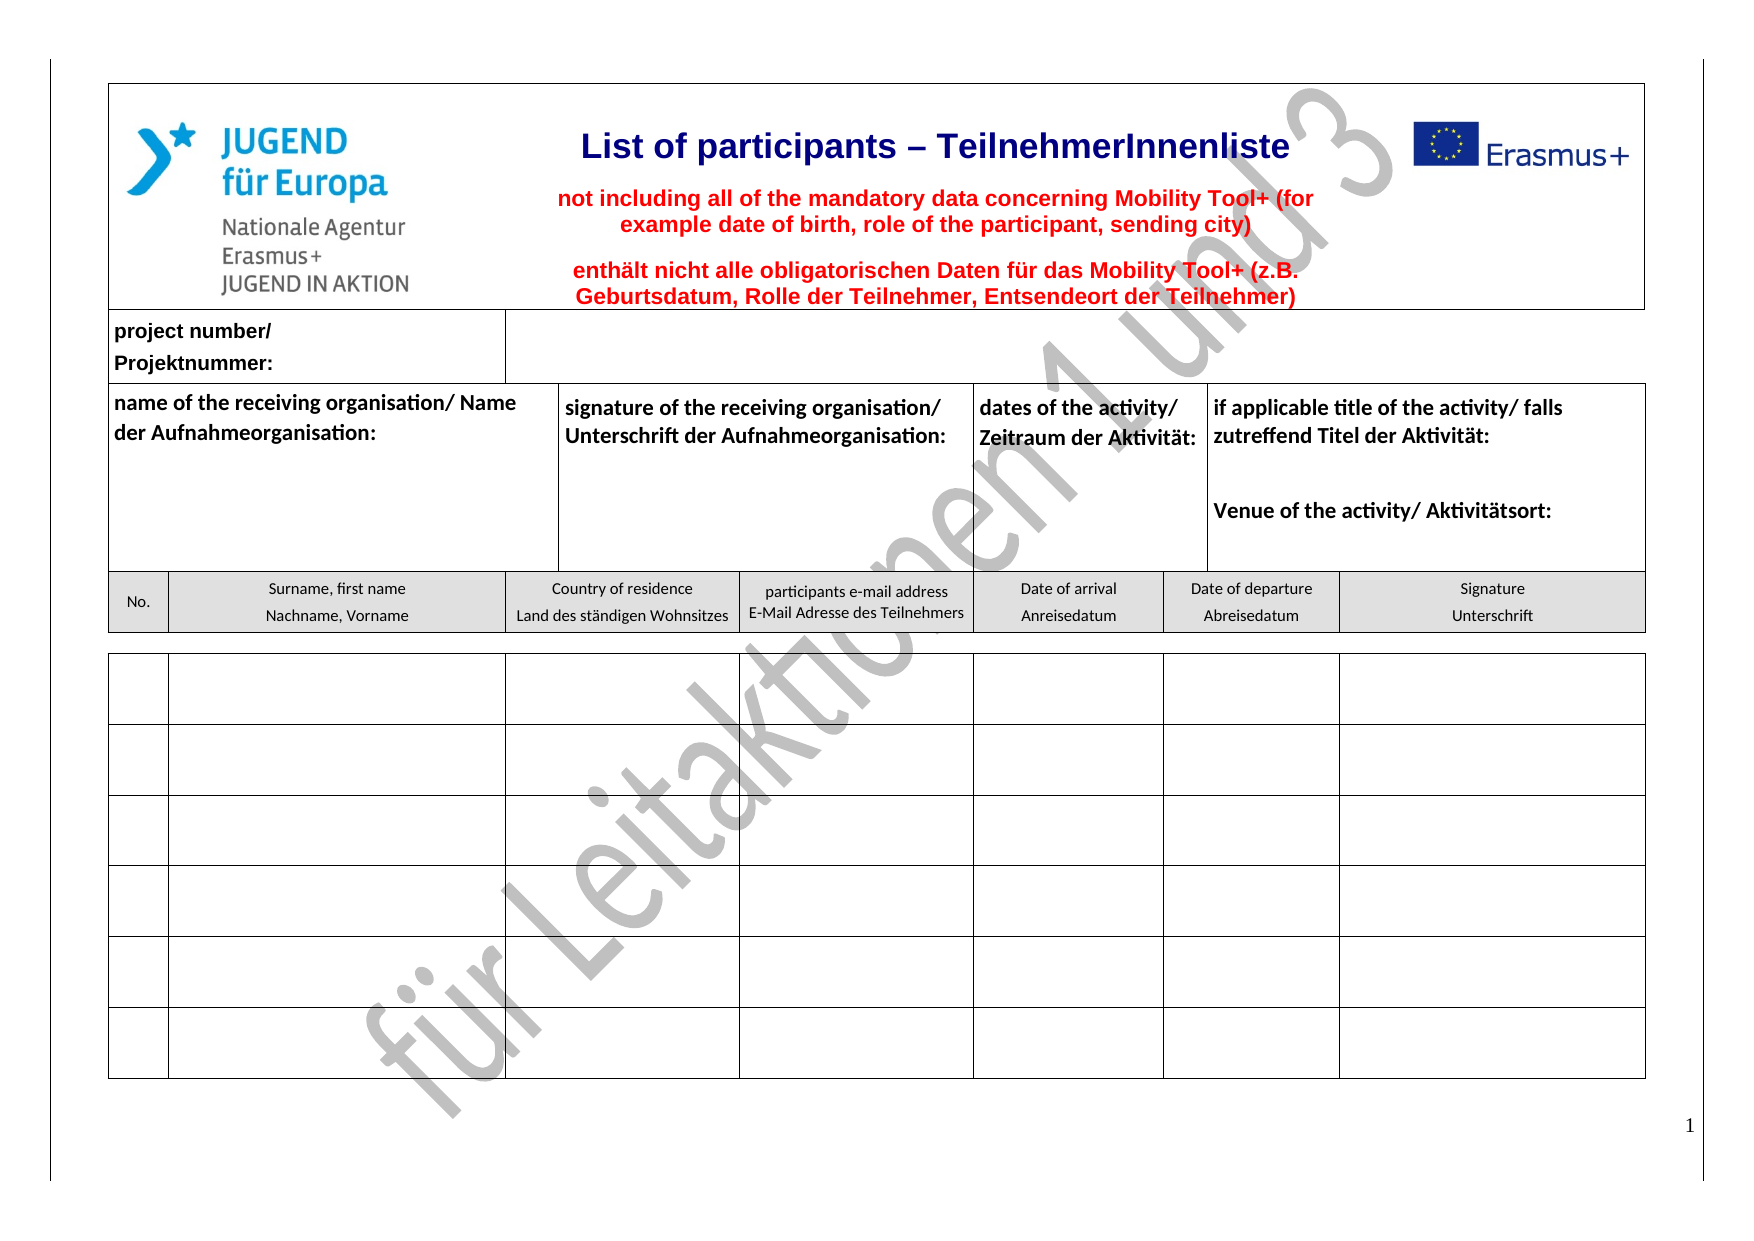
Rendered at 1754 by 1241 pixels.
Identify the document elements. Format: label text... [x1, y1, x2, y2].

table_header [506, 654, 739, 724]
table_cell [1164, 937, 1339, 1007]
table_cell [974, 866, 1163, 936]
table_cell [109, 866, 168, 936]
picture [1401, 109, 1641, 178]
table_cell [740, 796, 973, 865]
table_cell [1164, 1008, 1339, 1078]
table_cell [109, 725, 168, 794]
table_cell dates of the activity/ Zeitraum der Aktivität: [974, 384, 1207, 571]
table_cell [1164, 725, 1339, 794]
table_cell [974, 796, 1163, 865]
table_cell [740, 937, 973, 1007]
table_cell [974, 725, 1163, 794]
table_cell [1164, 796, 1339, 865]
table_cell Country of residence Land des ständigen Wohnsitzes [506, 572, 739, 632]
table_cell [740, 725, 973, 794]
table_header [1164, 654, 1339, 724]
table_header [1396, 84, 1644, 309]
table_header [1340, 654, 1645, 724]
table_cell [169, 937, 505, 1007]
table_cell [109, 796, 168, 865]
table_cell participants e-mail address E-Mail Adresse des Teilnehmers [740, 572, 973, 632]
table_cell [506, 1008, 739, 1078]
table_cell [1164, 866, 1339, 936]
table_cell [740, 866, 973, 936]
table_cell [506, 937, 739, 1007]
table_header List of participants – TeilnehmerInnenliste not including all of the mandatory data concerning Mobility Tool+ (for example date of birth, role of the participant, sending city) enthält nicht alle obligatorischen Daten für das Mobility Tool+ (z.B. Geburtsdatum, Rolle der Teilnehmer, Entsendeort der Teilnehmer) [505, 84, 1396, 309]
table_cell Date of arrival Anreisedatum [974, 572, 1163, 632]
table_cell [169, 1008, 505, 1078]
table_cell signature of the receiving organisation/ Unterschrift der Aufnahmeorganisation: [559, 384, 973, 571]
table_cell project number/ Projektnummer: [109, 310, 505, 383]
table_cell [109, 1008, 168, 1078]
picture [113, 109, 421, 308]
table_cell [506, 866, 739, 936]
table_header [740, 654, 973, 724]
table_cell [740, 1008, 973, 1078]
table_cell [1340, 1008, 1645, 1078]
table_cell No. [109, 572, 168, 632]
table_header [169, 654, 505, 724]
table_cell Surname, first name Nachname, Vorname [169, 572, 505, 632]
table_cell [169, 866, 505, 936]
table_cell [1340, 937, 1645, 1007]
table_cell [506, 725, 739, 794]
table_cell [1340, 796, 1645, 865]
table_cell [974, 1008, 1163, 1078]
table_header [109, 654, 168, 724]
table_cell [1340, 866, 1645, 936]
table_cell [974, 937, 1163, 1007]
table_cell if applicable title of the activity/ falls zutreffend Titel der Aktivität: Venue of the activity/ Aktivitätsort: [1208, 384, 1645, 571]
table_header [109, 84, 505, 309]
table_cell [109, 937, 168, 1007]
table_cell [1340, 725, 1645, 794]
table_cell [169, 725, 505, 794]
table_cell [169, 796, 505, 865]
table_cell Signature Unterschrift [1340, 572, 1645, 632]
table_header [974, 654, 1163, 724]
table_cell name of the receiving organisation/ Name der Aufnahmeorganisation: [109, 384, 558, 571]
table_cell Date of departure Abreisedatum [1164, 572, 1339, 632]
table_cell [506, 796, 739, 865]
